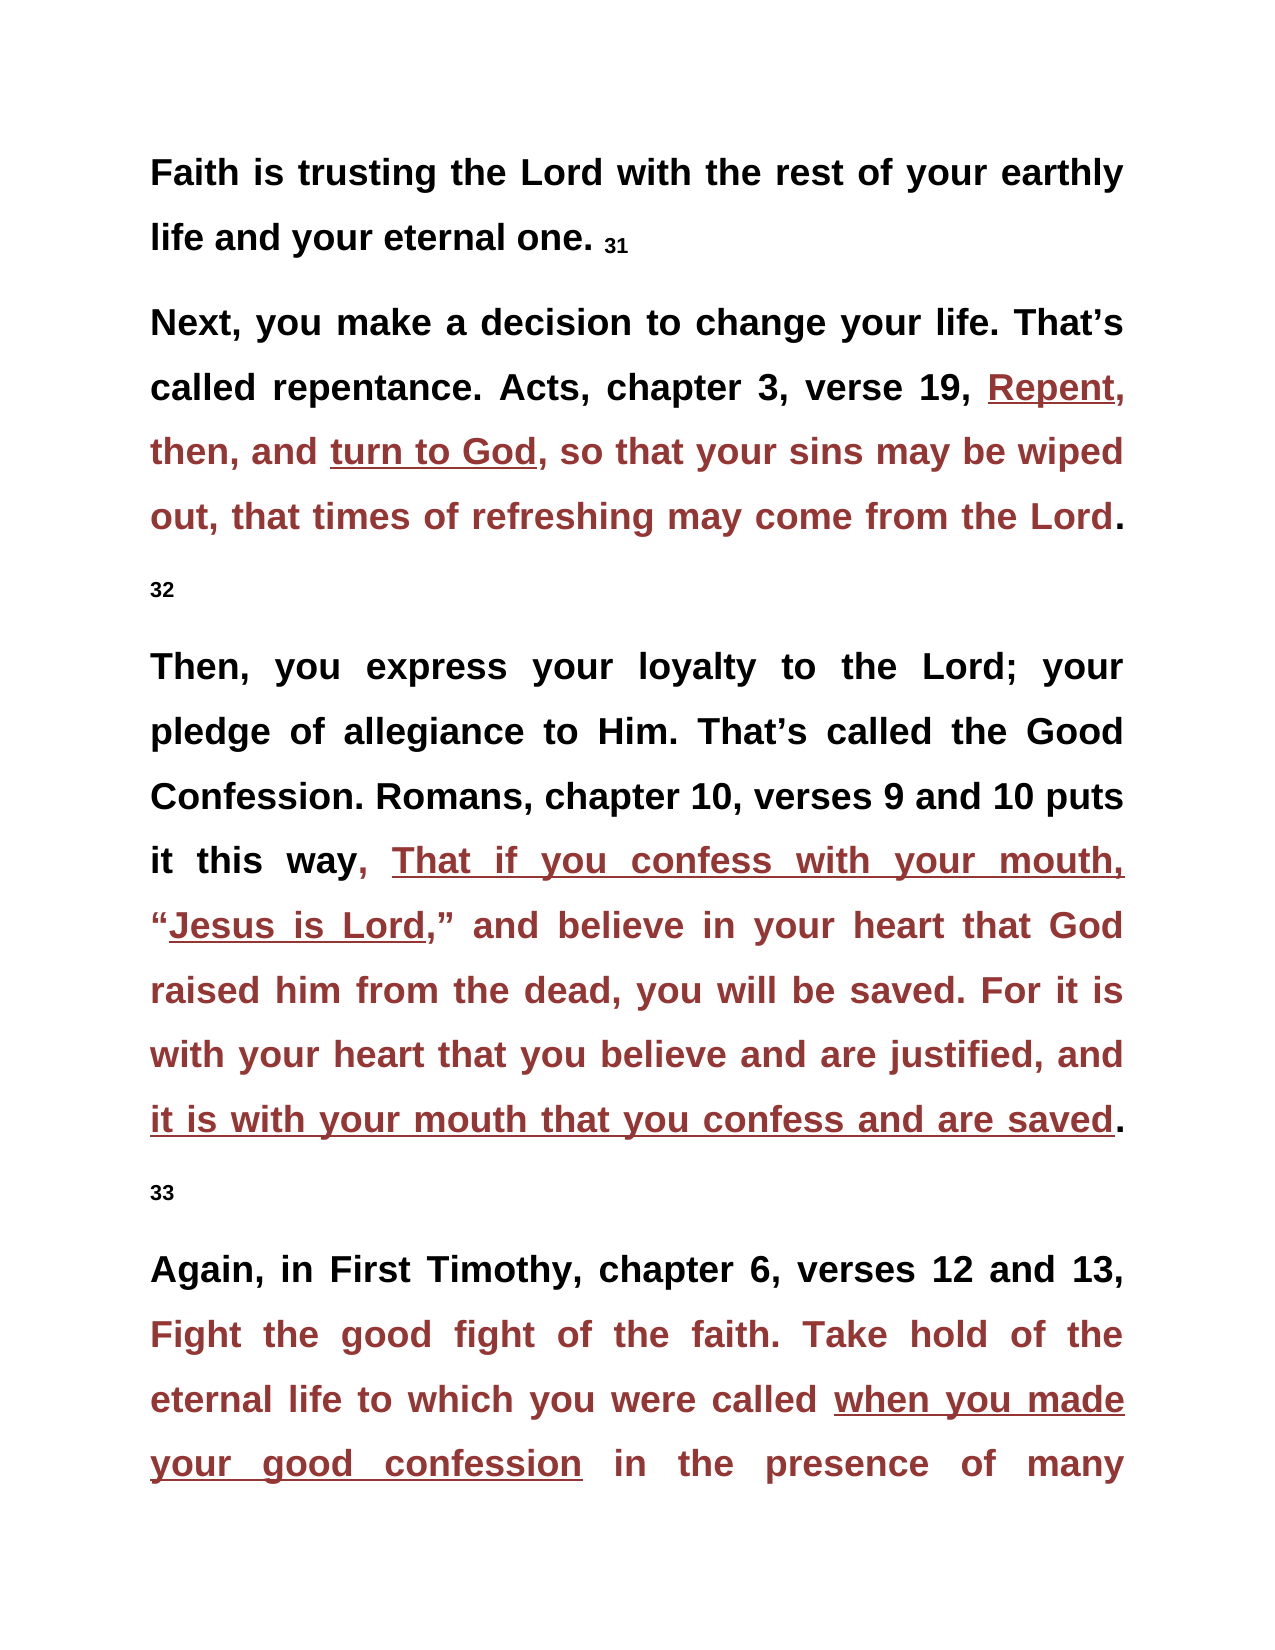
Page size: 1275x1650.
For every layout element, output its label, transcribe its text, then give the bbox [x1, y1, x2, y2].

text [150, 1247, 1125, 1485]
text Then, you express your loyalty to the Lord; your pledge of allegiance to Him. That’s called the Good Confession. Romans, chapter 10, verses 9 and 10 puts it this way, That if you confess with your mouth, “Jesus is Lord,” and believe in your heart that God raised him from the dead, you will be saved. For it is with your heart that you believe and are justified, and it is with your mouth that you confess and are saved. 33 [150, 644, 1125, 1205]
text Next, you make a decision to change your life. That’s called repentance. Acts, chapter 3, verse 19, Repent, then, and turn to God, so that your sins may be wiped out, that times of refreshing may come from the Lord. 32 [150, 300, 1125, 602]
text Faith is trusting the Lord with the rest of your earthly life and your eternal one. 31 [150, 150, 1125, 258]
